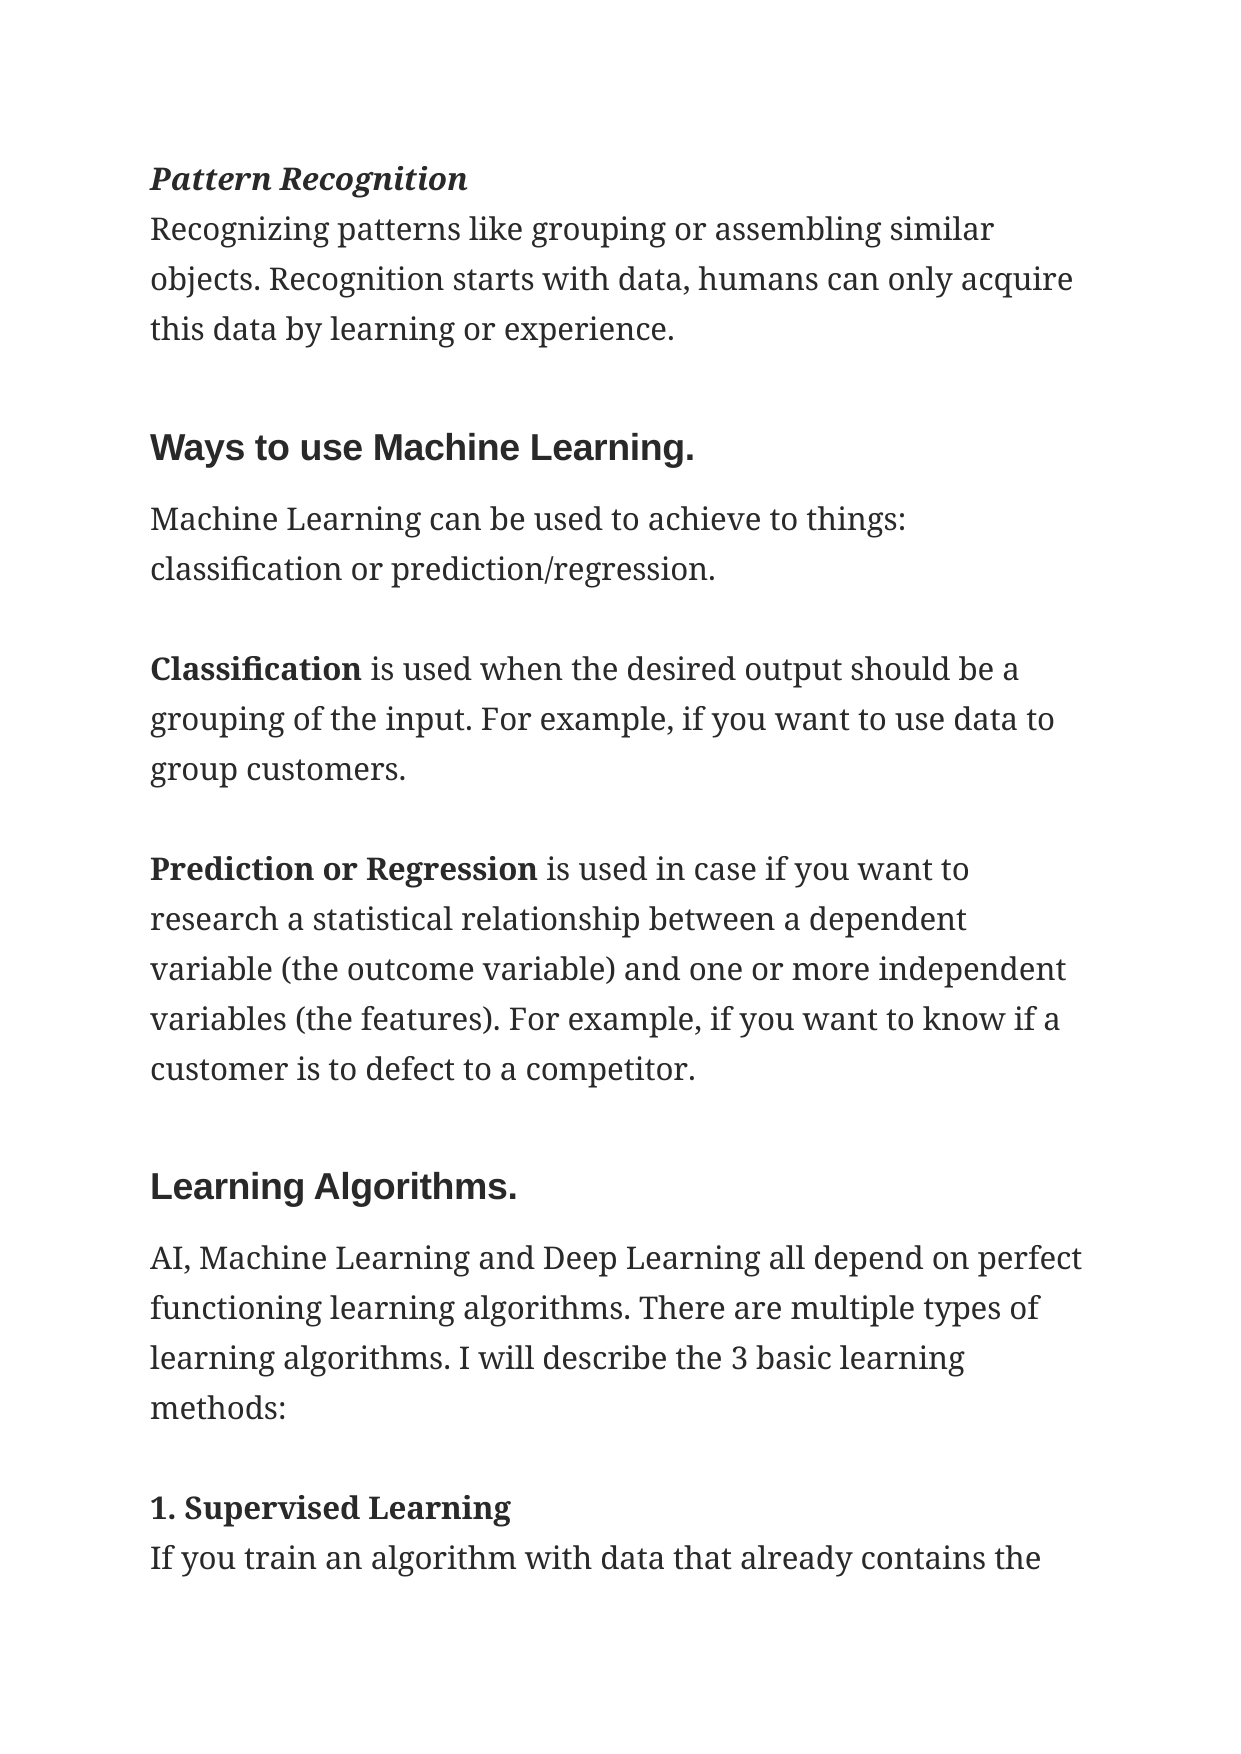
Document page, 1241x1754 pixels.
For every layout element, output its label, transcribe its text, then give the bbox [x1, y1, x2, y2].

text Machine Learning can be used to achieve to things: classification or prediction/regression. [150, 489, 1090, 589]
text Pattern Recognition Recognizing patterns like grouping or assembling similar objects. Recognition starts with data, humans can only acquire this data by learning or experience. [150, 150, 1090, 350]
text Ways to use Machine Learning. [150, 421, 1090, 468]
text AI, Machine Learning and Deep Learning all depend on perfect functioning learning algorithms. There are multiple types of learning algorithms. I will describe the 3 basic learning methods: [150, 1229, 1090, 1429]
text Prediction or Regression is used in case if you want to research a statistical relationship between a dependent variable (the outcome variable) and one or more independent variables (the features). For example, if you want to know if a customer is to defect to a competitor. [150, 839, 1090, 1089]
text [150, 1479, 1090, 1579]
text Classification is used when the desired output should be a grouping of the input. For example, if you want to use data to group customers. [150, 639, 1090, 789]
text Learning Algorithms. [150, 1160, 1090, 1207]
